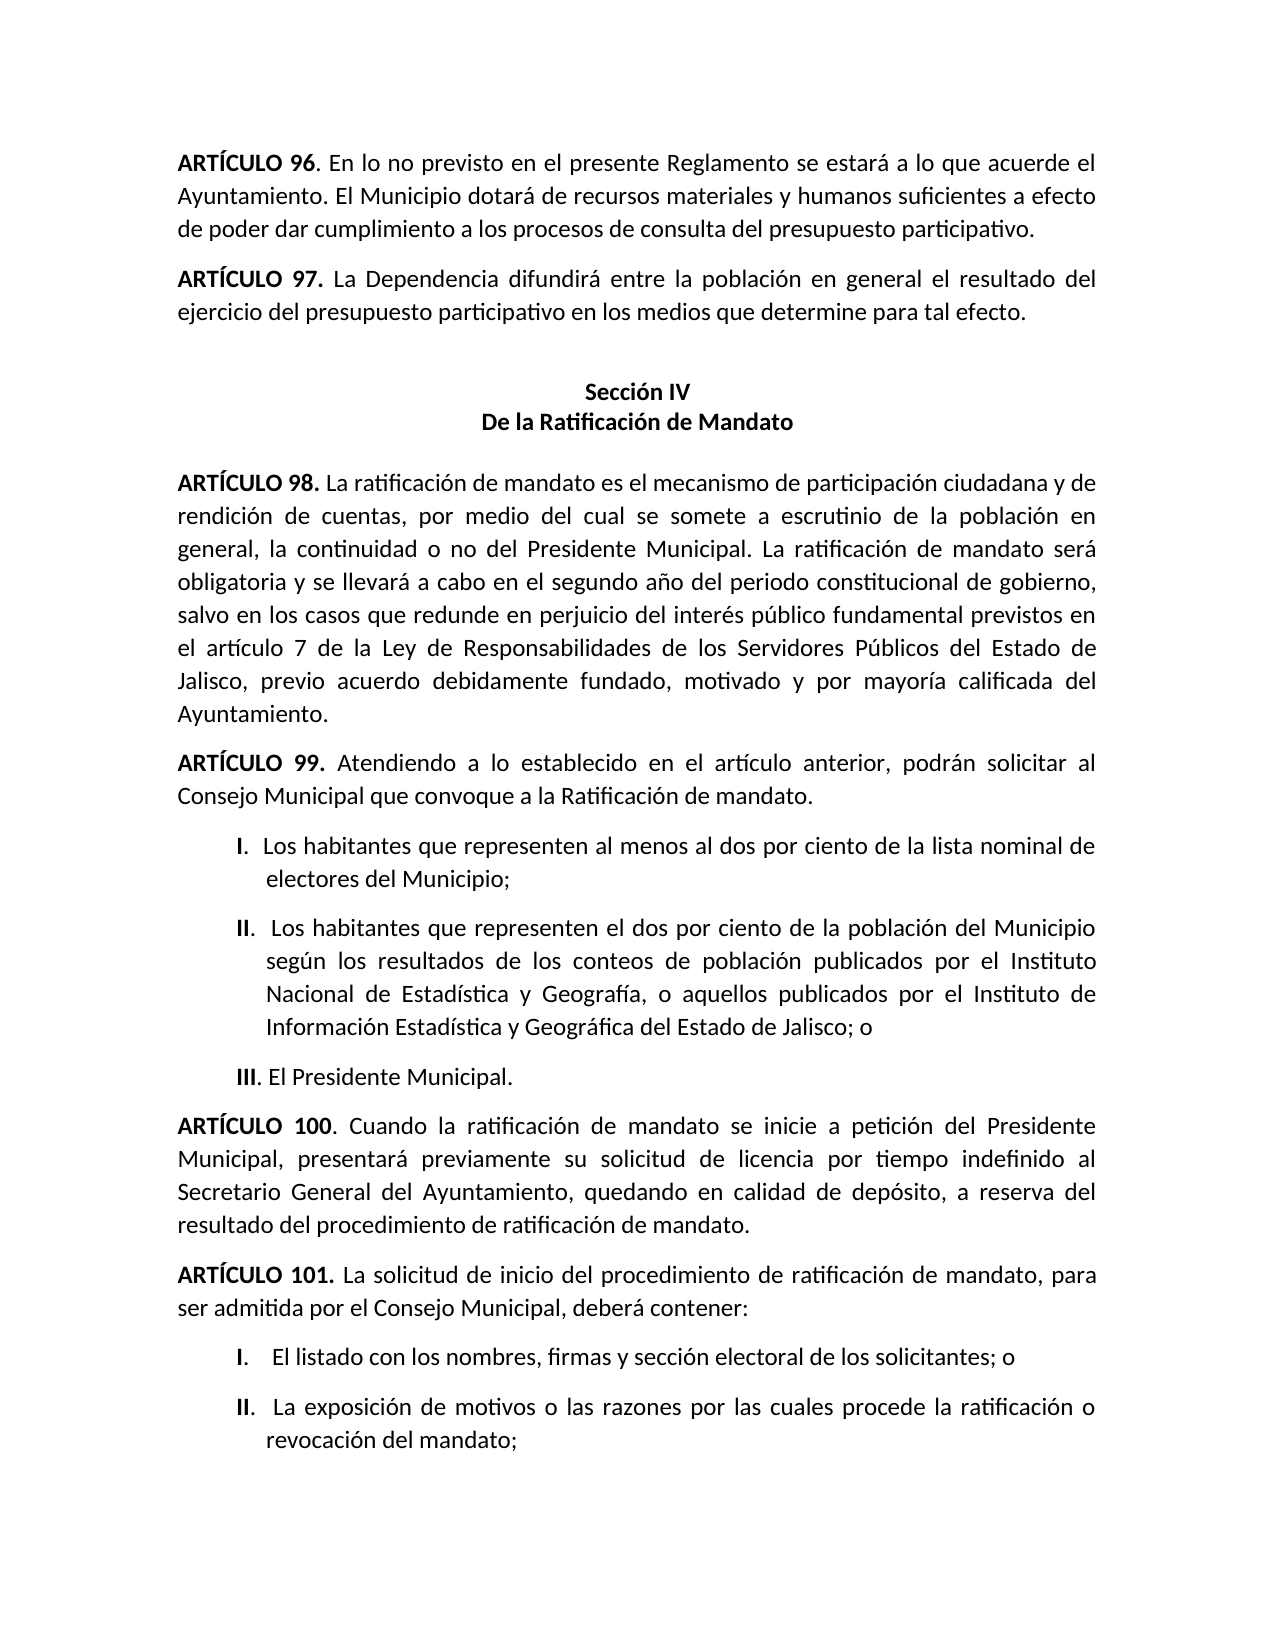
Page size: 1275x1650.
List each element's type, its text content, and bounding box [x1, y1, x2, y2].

text II. Los habitantes que representen el dos por ciento de la población del Municipio según los resultados de los conteos de población publicados por el Instituto Nacional de Estadística y Geografía, o aquellos publicados por el Instituto de Información Estadística y Geográfica del Estado de Jalisco; o [236, 913, 1098, 1042]
text ARTÍCULO 98. La ratificación de mandato es el mecanismo de participación ciudadana y de rendición de cuentas, por medio del cual se somete a escrutinio de la población en general, la continuidad o no del Presidente Municipal. La ratificación de mandato será obligatoria y se llevará a cabo en el segundo año del periodo constitucional de gobierno, salvo en los casos que redunde en perjuicio del interés público fundamental previstos en el artículo 7 de la Ley de Responsabilidades de los Servidores Públicos del Estado de Jalisco, previo acuerdo debidamente fundado, motivado y por mayoría calificada del Ayuntamiento. [177, 468, 1098, 728]
text ARTÍCULO 101. La solicitud de inicio del procedimiento de ratificación de mandato, para ser admitida por el Consejo Municipal, deberá contener: [177, 1259, 1098, 1322]
text Sección IV [177, 376, 1098, 407]
text II. La exposición de motivos o las razones por las cuales procede la ratificación o revocación del mandato; [236, 1391, 1098, 1454]
text De la Ratificación de Mandato [177, 407, 1098, 437]
text ARTÍCULO 97. La Dependencia difundirá entre la población en general el resultado del ejercicio del presupuesto participativo en los medios que determine para tal efecto. [177, 263, 1098, 326]
text I. Los habitantes que representen al menos al dos por ciento de la lista nominal de electores del Municipio; [236, 830, 1098, 893]
text I. El listado con los nombres, firmas y sección electoral de los solicitantes; o [236, 1341, 1098, 1372]
text ARTÍCULO 100. Cuando la ratificación de mandato se inicie a petición del Presidente Municipal, presentará previamente su solicitud de licencia por tiempo indefinido al Secretario General del Ayuntamiento, quedando en calidad de depósito, a reserva del resultado del procedimiento de ratificación de mandato. [177, 1111, 1098, 1240]
text ARTÍCULO 99. Atendiendo a lo establecido en el artículo anterior, podrán solicitar al Consejo Municipal que convoque a la Ratificación de mandato. [177, 748, 1098, 811]
text ARTÍCULO 96. En lo no previsto en el presente Reglamento se estará a lo que acuerde el Ayuntamiento. El Municipio dotará de recursos materiales y humanos suficientes a efecto de poder dar cumplimiento a los procesos de consulta del presupuesto participativo. [177, 148, 1098, 244]
text III. El Presidente Municipal. [236, 1061, 1098, 1091]
